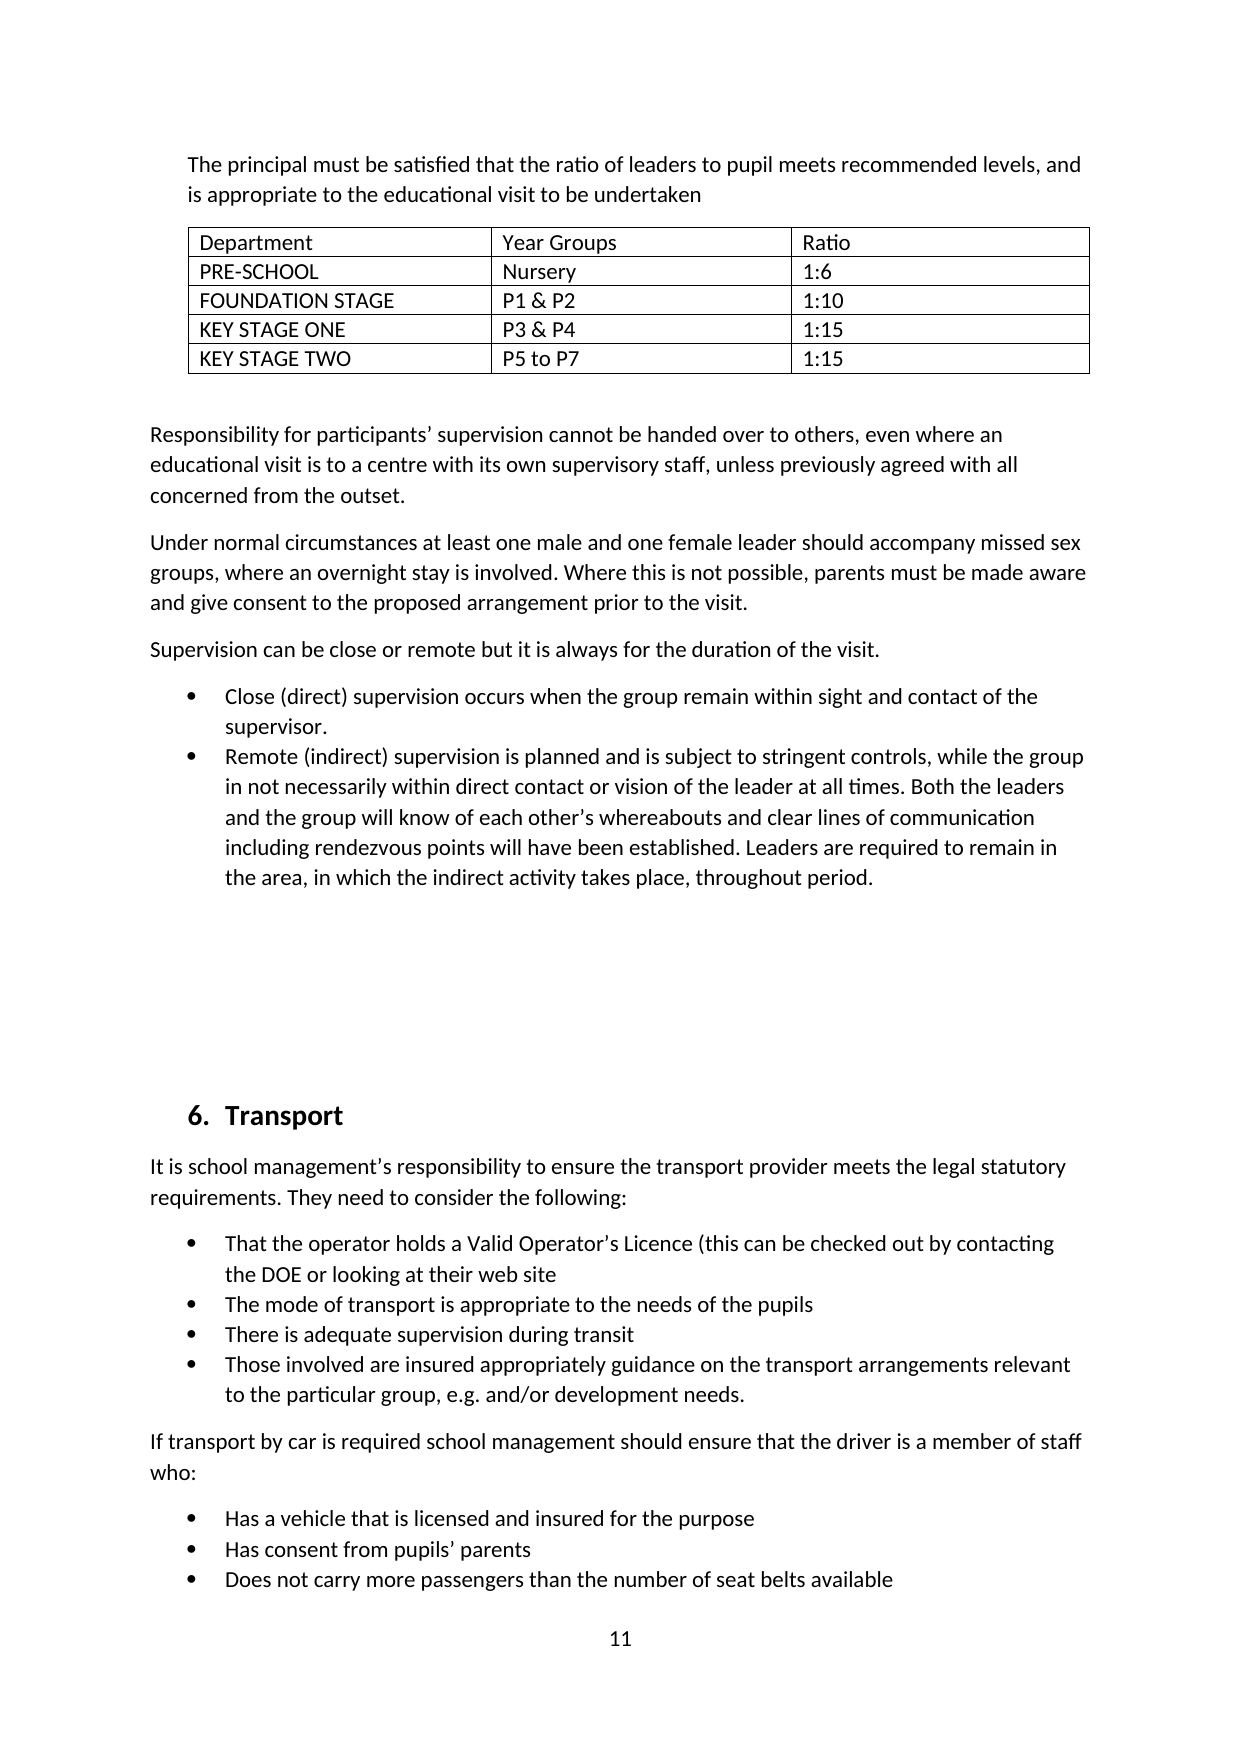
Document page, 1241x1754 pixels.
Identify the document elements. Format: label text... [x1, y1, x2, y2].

table_cell 1:10 [792, 286, 1089, 314]
list Those involved are insured appropriately guidance on the transport arrangements relevant to the particular group, e.g. and/or development needs. [187, 1350, 1090, 1409]
list Transport [187, 1097, 1090, 1133]
table_cell 1:15 [792, 344, 1089, 372]
table_header Ratio [792, 228, 1089, 256]
table_header Department [189, 228, 491, 256]
text It is school management’s responsibility to ensure the transport provider meets the legal statutory requirements. They need to consider the following: [150, 1152, 1090, 1211]
text Under normal circumstances at least one male and one female leader should accompany missed sex groups, where an overnight stay is involved. Where this is not possible, parents must be made aware and give consent to the proposed arrangement prior to the visit. [150, 528, 1090, 616]
table_cell P1 & P2 [492, 286, 791, 314]
text If transport by car is required school management should ensure that the driver is a member of staff who: [150, 1427, 1090, 1486]
table_cell 1:15 [792, 315, 1089, 343]
table_cell P3 & P4 [492, 315, 791, 343]
table_cell KEY STAGE TWO [189, 344, 491, 372]
text Responsibility for participants’ supervision cannot be handed over to others, even where an educational visit is to a centre with its own supervisory staff, unless previously agreed with all concerned from the outset. [150, 420, 1090, 509]
list Close (direct) supervision occurs when the group remain within sight and contact of the supervisor. [187, 682, 1090, 740]
table_cell KEY STAGE ONE [189, 315, 491, 343]
table_cell FOUNDATION STAGE [189, 286, 491, 314]
list Has a vehicle that is licensed and insured for the purpose [187, 1504, 1090, 1533]
list There is adequate supervision during transit [187, 1320, 1090, 1348]
list That the operator holds a Valid Operator’s Licence (this can be checked out by contacting the DOE or looking at their web site [187, 1229, 1090, 1288]
list Remote (indirect) supervision is planned and is subject to stringent controls, while the group in not necessarily within direct contact or vision of the leader at all times. Both the leaders and the group will know of each other’s whereabouts and clear lines of communication including rendezvous points will have been established. Leaders are required to remain in the area, in which the indirect activity takes place, throughout period. [187, 742, 1090, 891]
list Does not carry more passengers than the number of seat belts available [187, 1565, 1090, 1593]
table_cell P5 to P7 [492, 344, 791, 372]
table_cell Nursery [492, 257, 791, 285]
table_cell 1:6 [792, 257, 1089, 285]
text The principal must be satisfied that the ratio of leaders to pupil meets recommended levels, and is appropriate to the educational visit to be undertaken [187, 150, 1090, 208]
list The mode of transport is appropriate to the needs of the pupils [187, 1290, 1090, 1318]
table_header Year Groups [492, 228, 791, 256]
list Has consent from pupils’ parents [187, 1535, 1090, 1563]
text Supervision can be close or remote but it is always for the duration of the visit. [150, 635, 1090, 663]
table_cell PRE-SCHOOL [189, 257, 491, 285]
